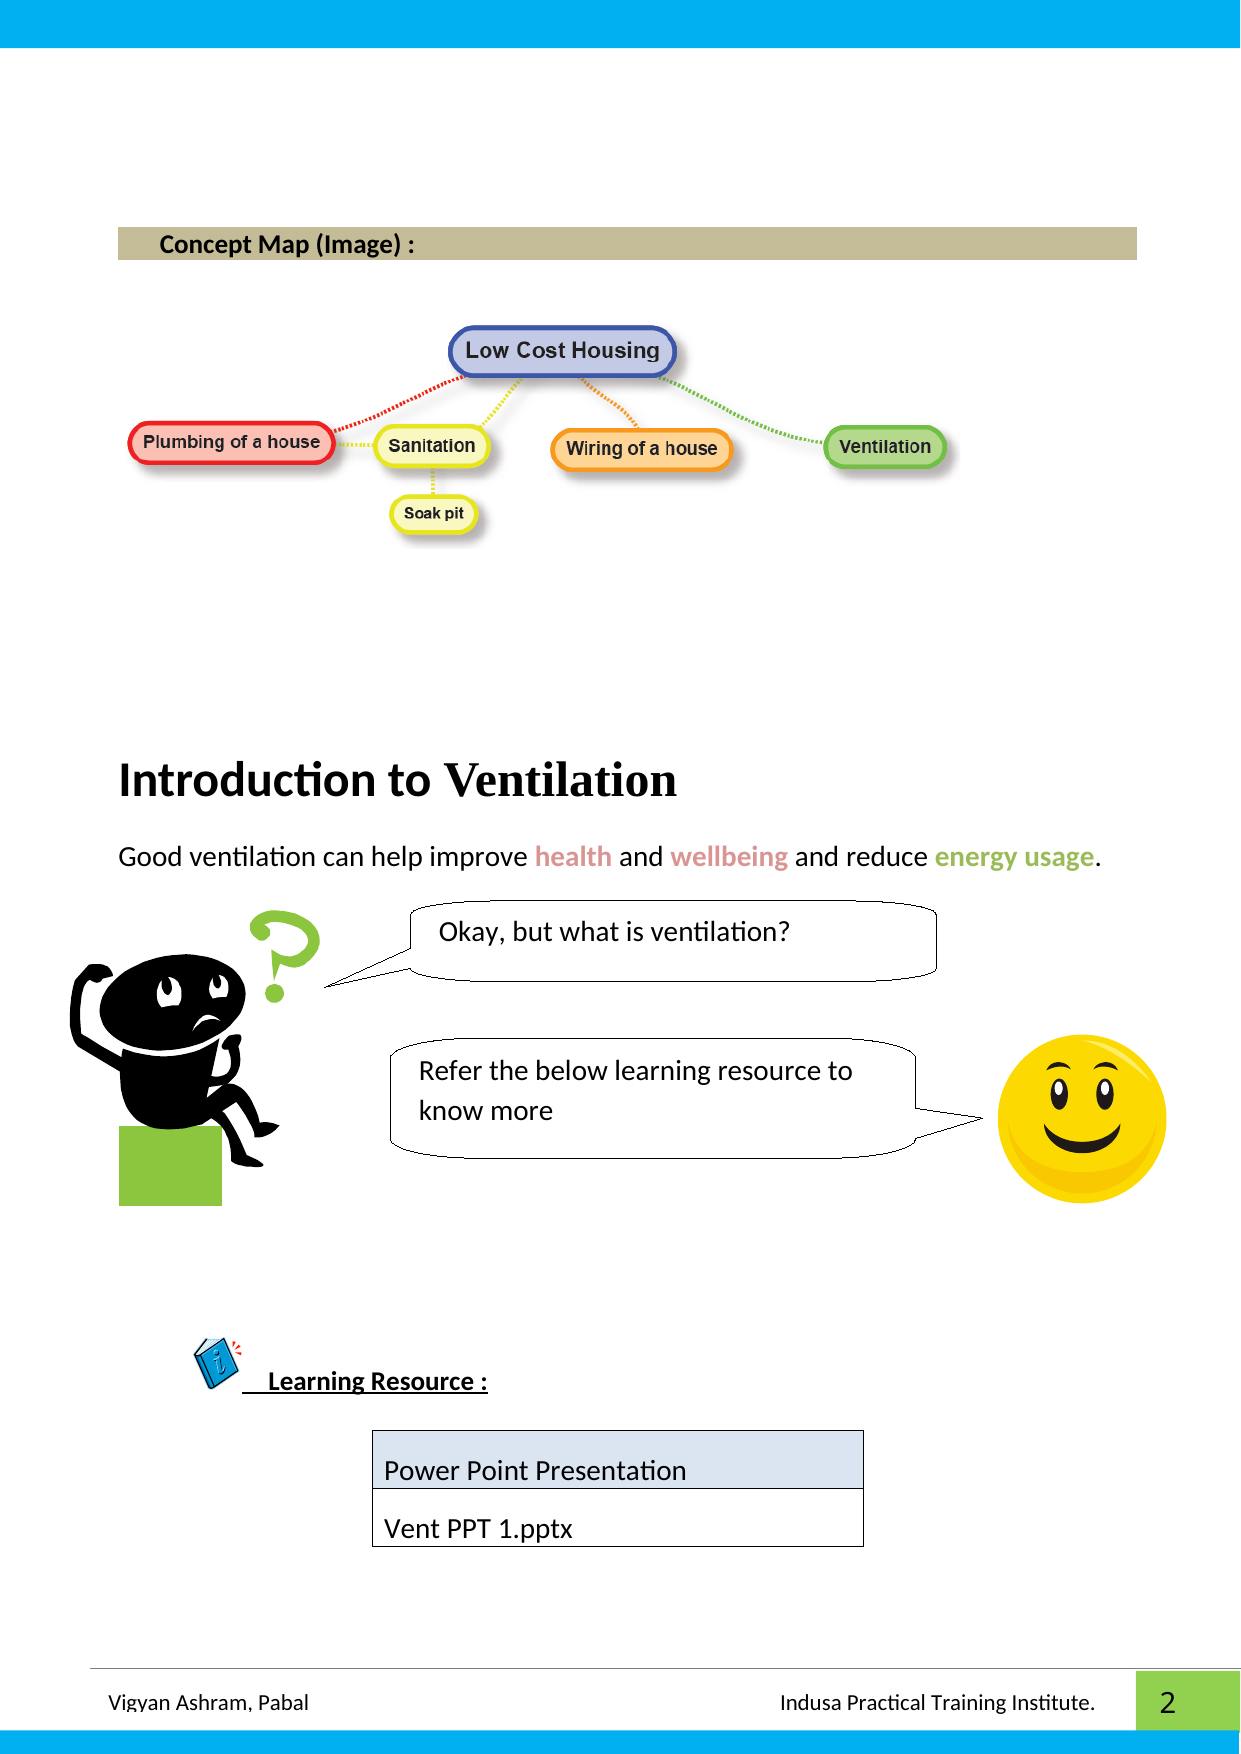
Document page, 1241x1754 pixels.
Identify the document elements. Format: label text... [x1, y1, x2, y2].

text Good ventilation can help improve health and wellbeing and reduce energy usage. [118, 838, 1137, 873]
text Concept Map (Image) : [118, 227, 1137, 260]
subtitle Introduction to Ventilation [118, 748, 1137, 809]
table_cell Vent PPT 1.pptx [373, 1489, 863, 1546]
table_header Power Point Presentation [373, 1431, 863, 1488]
picture [118, 303, 961, 549]
text Learning Resource : [118, 1337, 1137, 1397]
